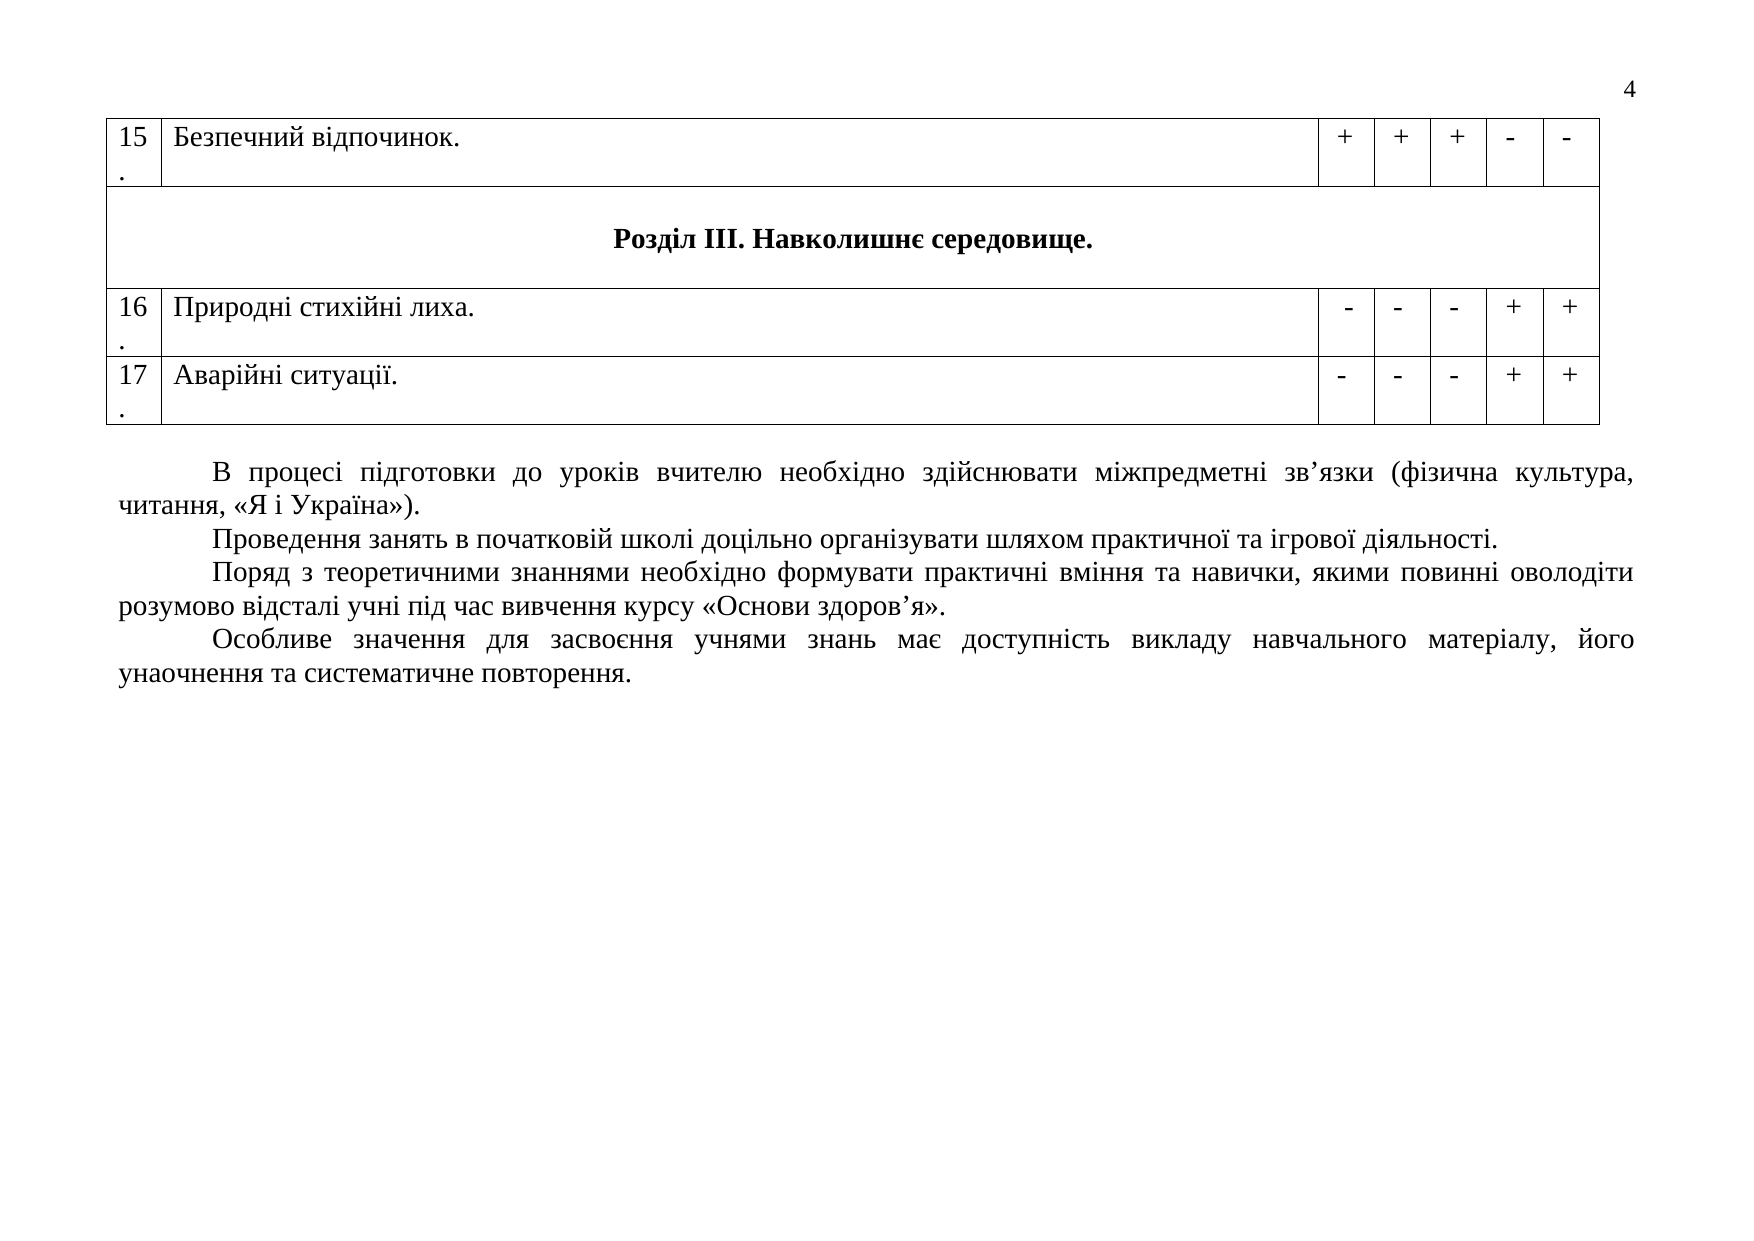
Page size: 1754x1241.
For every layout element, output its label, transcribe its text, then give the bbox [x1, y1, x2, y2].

table_cell - [1431, 289, 1486, 356]
table_cell + [1375, 119, 1430, 186]
table_cell + [1544, 289, 1599, 356]
table_cell 15. [107, 119, 161, 186]
table_cell + [1487, 289, 1543, 356]
table_cell Природні стихійні лиха. [162, 289, 1318, 356]
table_cell - [1375, 357, 1430, 424]
text Проведення занять в початковій школі доцільно організувати шляхом практичної та ігрової діяльності. [118, 521, 1636, 554]
text В процесі підготовки до уроків вчителю необхідно здійснювати міжпредметні зв’язки (фізична культура, читання, «Я і Україна»). [118, 454, 1636, 521]
table_cell - [1319, 289, 1374, 356]
table_cell - [1544, 119, 1599, 186]
table_cell + [1487, 357, 1543, 424]
text Особливе значення для засвоєння учнями знань має доступність викладу навчального матеріалу, його унаочнення та систематичне повторення. [118, 622, 1636, 689]
table_cell - [1487, 119, 1543, 186]
table_cell Розділ ΙΙΙ. Навколишнє середовище. [107, 187, 1599, 288]
table_cell Безпечний відпочинок. [162, 119, 1318, 186]
table_cell + [1431, 119, 1486, 186]
table_cell 17. [107, 357, 161, 424]
table_cell - [1431, 357, 1486, 424]
table_cell 16. [107, 289, 161, 356]
text Поряд з теоретичними знаннями необхідно формувати практичні вміння та навички, якими повинні оволодіти розумово відсталі учні під час вивчення курсу «Основи здоров’я». [118, 554, 1636, 622]
table_cell - [1375, 289, 1430, 356]
table_cell Аварійні ситуації. [162, 357, 1318, 424]
table_cell + [1319, 119, 1374, 186]
table_cell + [1544, 357, 1599, 424]
table_cell - [1319, 357, 1374, 424]
